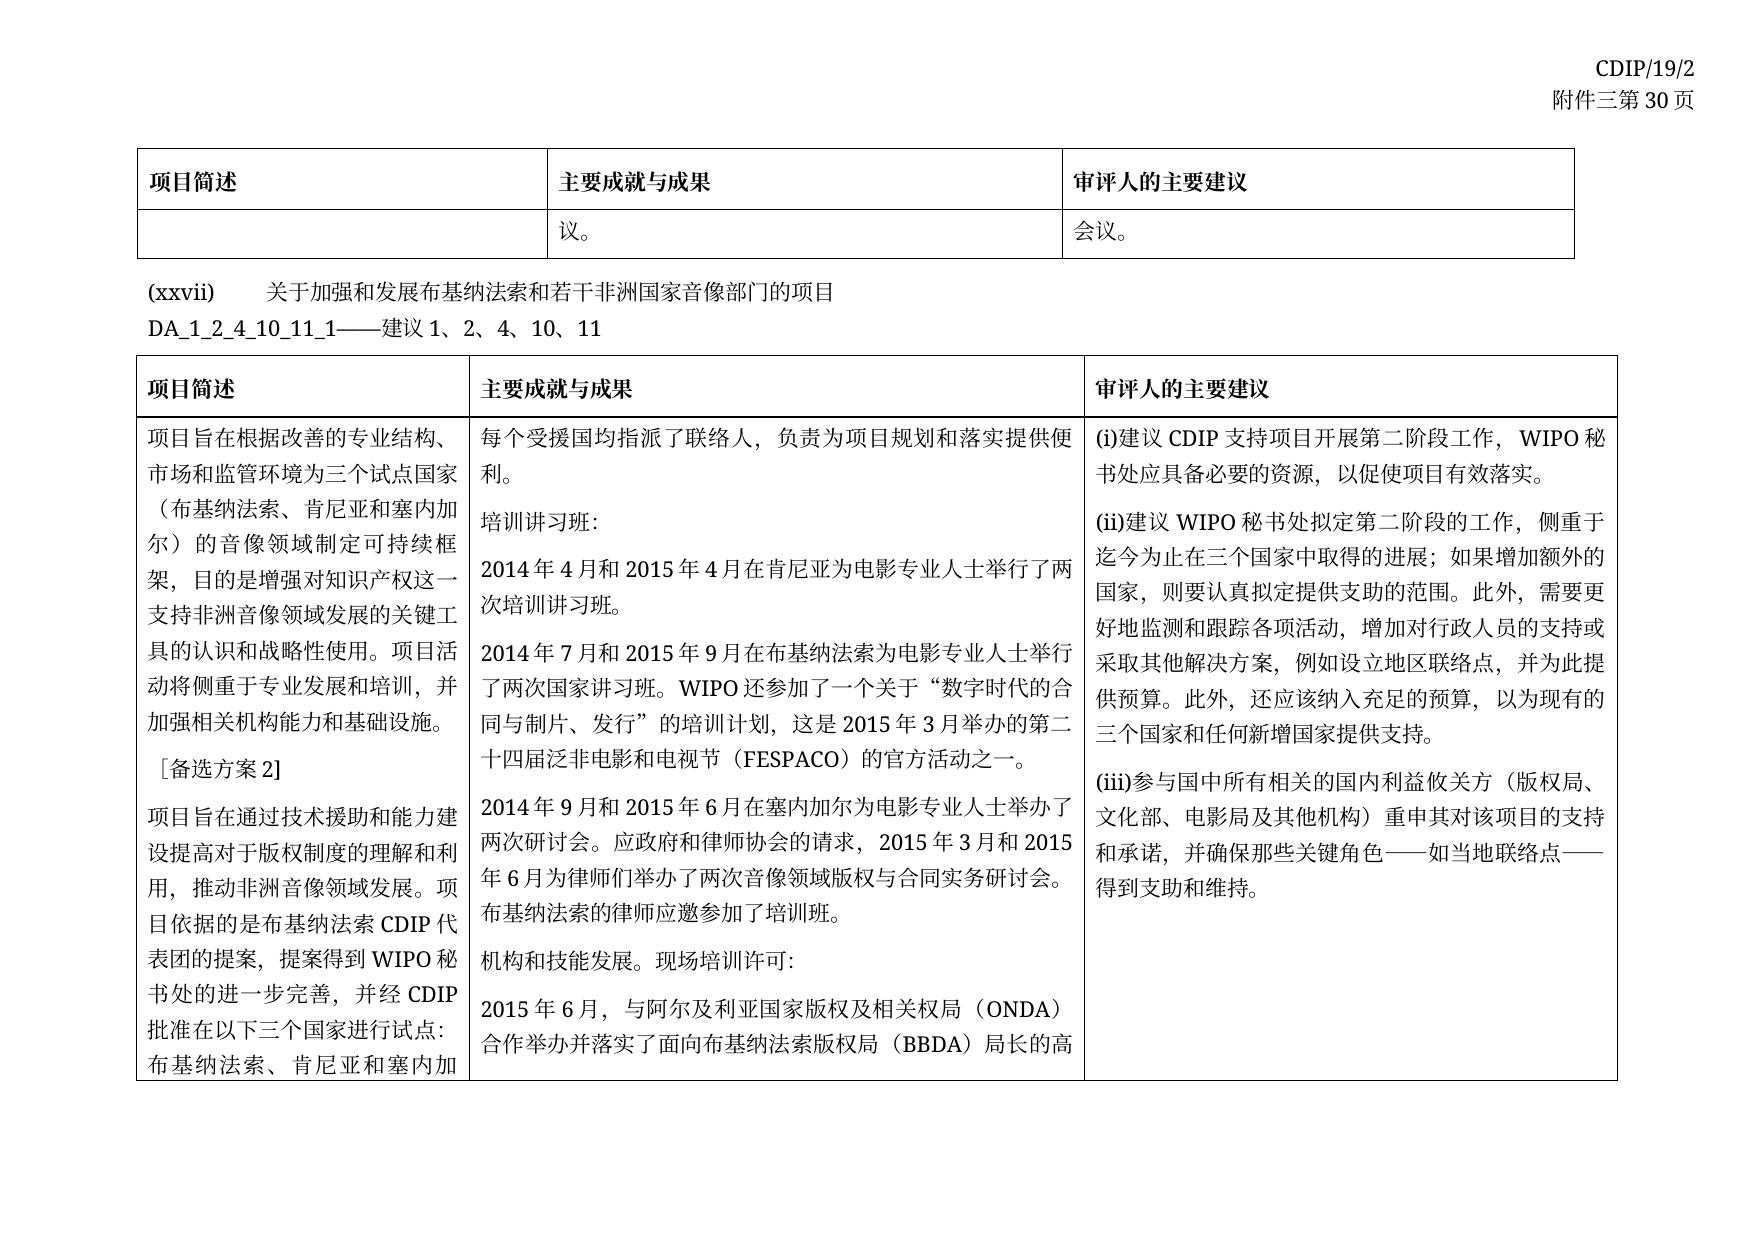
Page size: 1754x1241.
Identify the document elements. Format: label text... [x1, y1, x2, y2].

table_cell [1063, 210, 1574, 258]
list 关于加强和发展布基纳法索和若干非洲国家音像部门的项目 [148, 272, 1695, 307]
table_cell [548, 210, 1062, 258]
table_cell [470, 418, 1084, 1080]
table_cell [1085, 418, 1617, 1080]
table_header 项目简述 [138, 149, 547, 209]
table_header 主要成就与成果 [548, 149, 1062, 209]
text DA_1_2_4_10_11_1——建议1、2、4、10、11 [148, 307, 1695, 342]
table_header 项目简述 [137, 356, 469, 416]
table_header 审评人的主要建议 [1085, 356, 1617, 416]
table_header 审评人的主要建议 [1063, 149, 1574, 209]
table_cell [138, 210, 547, 258]
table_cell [137, 418, 469, 1080]
table_header 主要成就与成果 [470, 356, 1084, 416]
